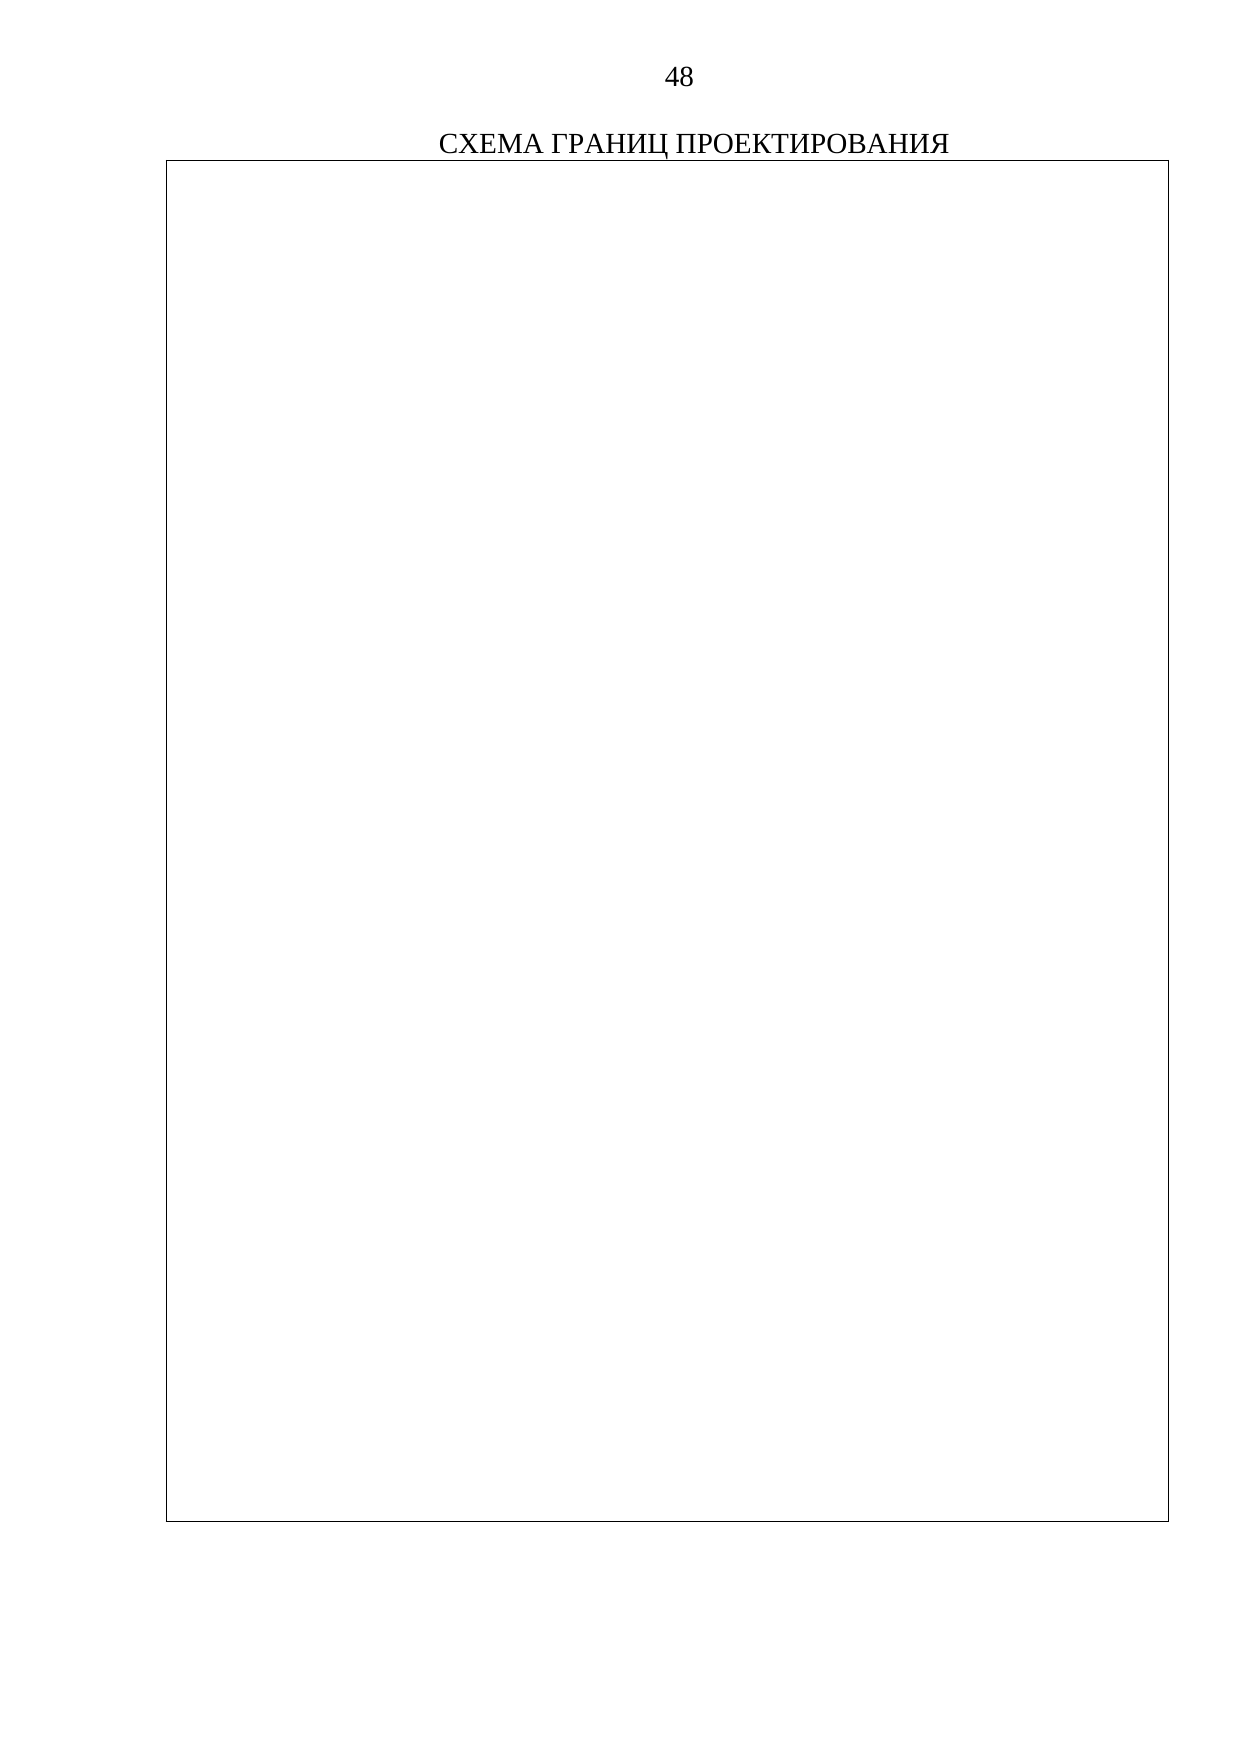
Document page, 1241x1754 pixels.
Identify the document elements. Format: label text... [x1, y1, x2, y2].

table_header [167, 161, 1168, 1521]
text СХЕМА ГРАНИЦ ПРОЕКТИРОВАНИЯ [177, 126, 1211, 160]
